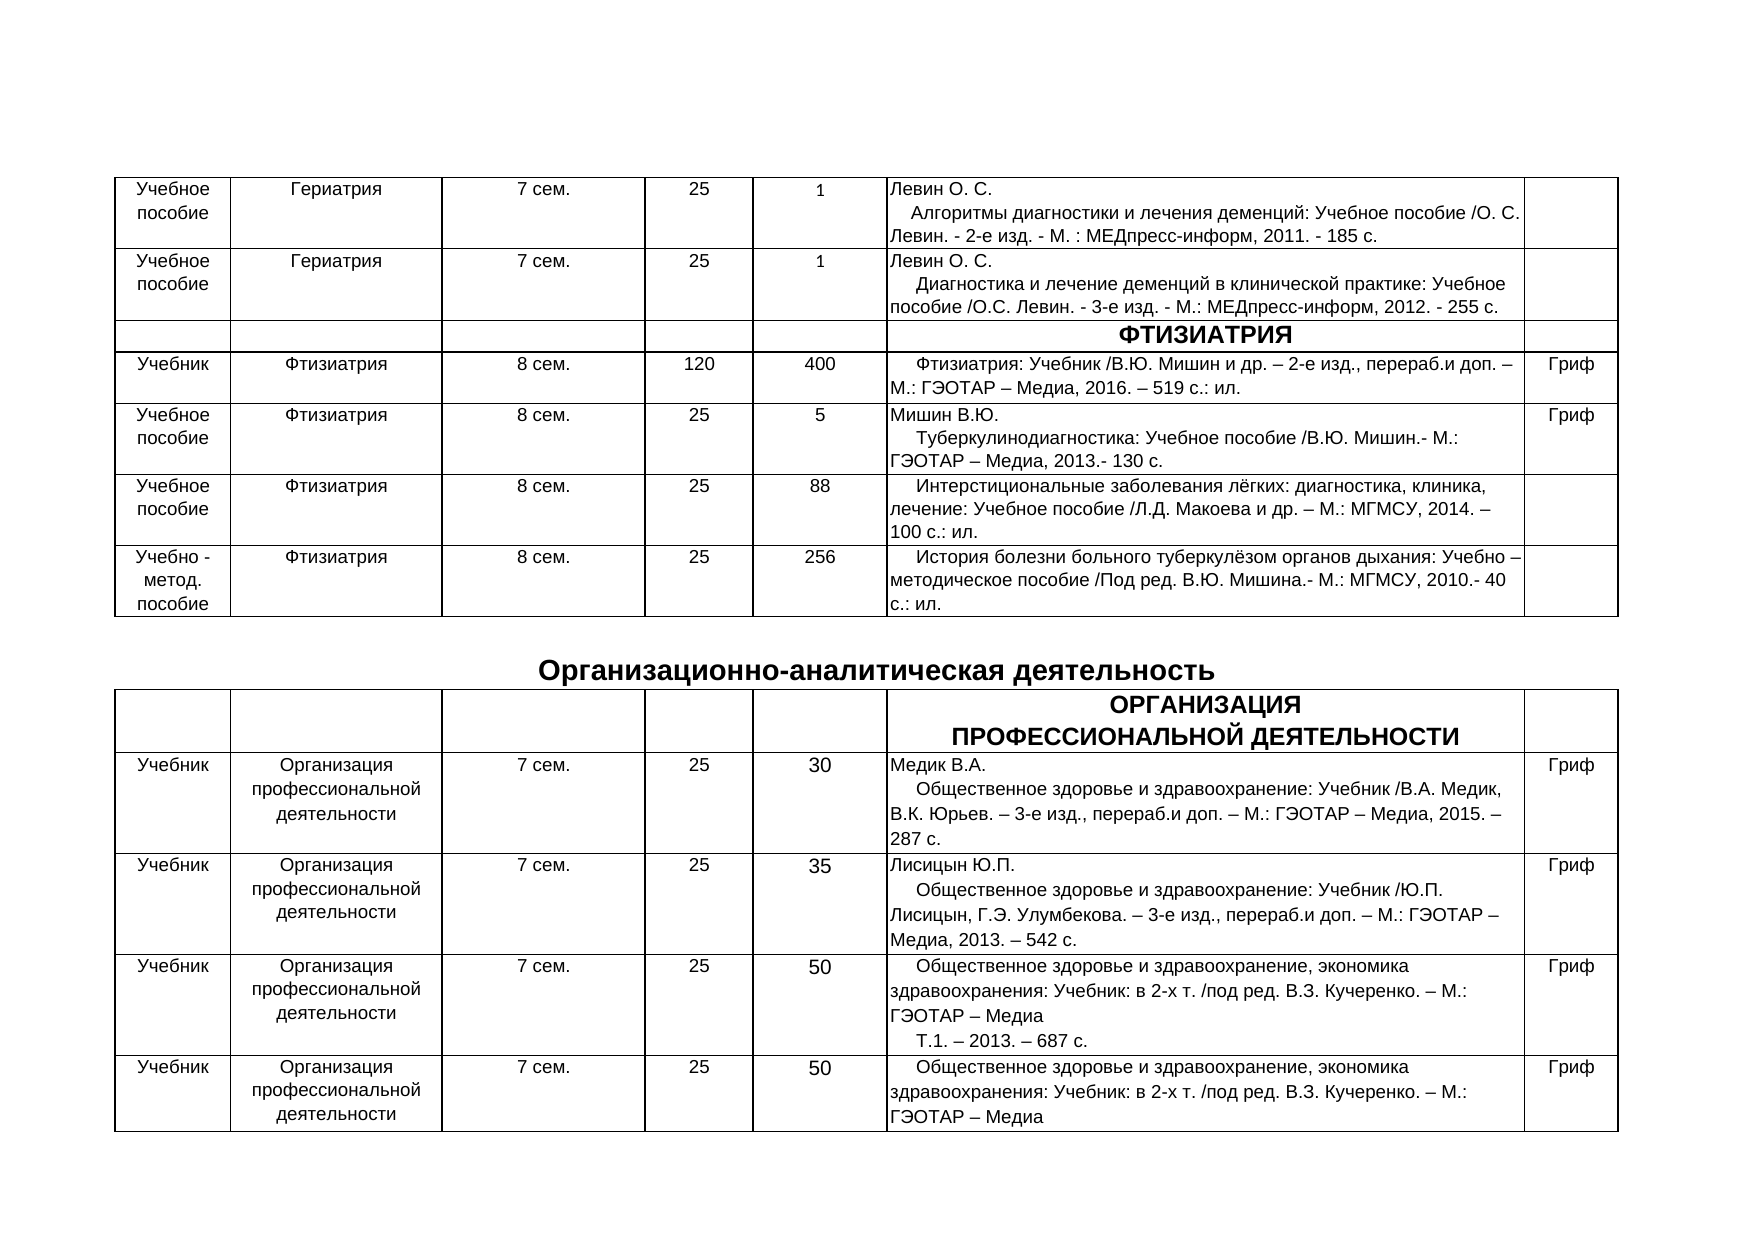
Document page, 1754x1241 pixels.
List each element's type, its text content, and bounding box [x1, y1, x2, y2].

table_cell [1525, 178, 1617, 248]
table_cell [1525, 546, 1617, 616]
table_header [646, 690, 752, 752]
table_header [116, 690, 230, 752]
table_cell 8 сем. [443, 546, 644, 616]
table_cell 50 [754, 955, 886, 1055]
table_cell 120 [646, 353, 752, 403]
table_cell 7 сем. [443, 1056, 644, 1131]
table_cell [888, 1056, 1524, 1131]
table_cell Фтизиатрия [231, 353, 441, 403]
table_cell Гриф [1525, 404, 1617, 474]
table_cell Учебник [116, 955, 230, 1055]
table_cell Учебник [116, 1056, 230, 1131]
table_cell Гериатрия [231, 178, 441, 248]
table_cell Фтизиатрия [231, 475, 441, 545]
table_cell Общественное здоровье и здравоохранение, экономика здравоохранения: Учебник: в 2-х т. /под ред. В.З. Кучеренко. – М.: ГЭОТАР – Медиа Т.1. – 2013. – 687 с. [888, 955, 1524, 1055]
table_cell 8 сем. [443, 353, 644, 403]
table_cell Лисицын Ю.П. Общественное здоровье и здравоохранение: Учебник /Ю.П. Лисицын, Г.Э. Улумбекова. – 3-е изд., перераб.и доп. – М.: ГЭОТАР – Медиа, 2013. – 542 с. [888, 854, 1524, 954]
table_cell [231, 1056, 441, 1131]
table_cell Учебное пособие [116, 475, 230, 545]
table_cell 50 [754, 1056, 886, 1131]
table_cell Учебно - метод. пособие [116, 546, 230, 616]
table_cell [1525, 475, 1617, 545]
table_cell Организация профессиональной деятельности [231, 753, 441, 853]
text Организационно-аналитическая деятельность [118, 653, 1636, 687]
table_cell 25 [646, 475, 752, 545]
table_cell 35 [754, 854, 886, 954]
table_cell Организация профессиональной деятельности [231, 854, 441, 954]
table_cell Мишин В.Ю. Туберкулинодиагностика: Учебное пособие /В.Ю. Мишин.- М.: ГЭОТАР – Медиа, 2013.- 130 с. [888, 404, 1524, 474]
table_cell Гериатрия [231, 249, 441, 319]
table_cell История болезни больного туберкулёзом органов дыхания: Учебно – методическое пособие /Под ред. В.Ю. Мишина.- М.: МГМСУ, 2010.- 40 с.: ил. [888, 546, 1524, 616]
table_cell Учебное пособие [116, 178, 230, 248]
table_cell Гриф [1525, 353, 1617, 403]
table_cell 25 [646, 178, 752, 248]
table_cell Левин О. С. Диагностика и лечение деменций в клинической практике: Учебное пособие /О.С. Левин. - 3-е изд. - М.: МЕДпресс-информ, 2012. - 255 с. [888, 249, 1524, 319]
table_cell [646, 321, 752, 351]
table_cell 7 сем. [443, 249, 644, 319]
table_cell 256 [754, 546, 886, 616]
table_cell Учебник [116, 854, 230, 954]
table_cell [1525, 321, 1617, 351]
table_cell ФТИЗИАТРИЯ [888, 321, 1524, 351]
table_cell Медик В.А. Общественное здоровье и здравоохранение: Учебник /В.А. Медик, В.К. Юрьев. – 3-е изд., перераб.и доп. – М.: ГЭОТАР – Медиа, 2015. – 287 с. [888, 753, 1524, 853]
table_cell Учебное пособие [116, 249, 230, 319]
table_cell 25 [646, 404, 752, 474]
table_cell 25 [646, 753, 752, 853]
table_cell 7 сем. [443, 955, 644, 1055]
table_cell [231, 321, 441, 351]
table_cell 88 [754, 475, 886, 545]
table_cell [754, 321, 886, 351]
table_cell Гриф [1525, 955, 1617, 1055]
table_cell Левин О. С. Алгоритмы диагностики и лечения деменций: Учебное пособие /О. С. Левин. - 2-е изд. - М. : МЕДпресс-информ, 2011. - 185 с. [888, 178, 1524, 248]
table_header [231, 690, 441, 752]
table_cell Гриф [1525, 753, 1617, 853]
table_cell 1 [754, 249, 886, 319]
table_cell Организация профессиональной деятельности [231, 955, 441, 1055]
table_cell 5 [754, 404, 886, 474]
table_header [1525, 690, 1617, 752]
table_cell Фтизиатрия [231, 546, 441, 616]
table_cell 400 [754, 353, 886, 403]
table_cell Учебное пособие [116, 404, 230, 474]
table_cell [443, 321, 644, 351]
table_header [754, 690, 886, 752]
table_cell [116, 321, 230, 351]
table_cell Учебник [116, 753, 230, 853]
table_cell 25 [646, 546, 752, 616]
table_cell 1 [754, 178, 886, 248]
table_cell Гриф [1525, 1056, 1617, 1131]
table_cell 25 [646, 955, 752, 1055]
table_cell 30 [754, 753, 886, 853]
table_header [443, 690, 644, 752]
table_cell 7 сем. [443, 178, 644, 248]
table_cell 25 [646, 854, 752, 954]
table_cell [1525, 249, 1617, 319]
table_cell Фтизиатрия: Учебник /В.Ю. Мишин и др. – 2-е изд., перераб.и доп. – М.: ГЭОТАР – Медиа, 2016. – 519 с.: ил. [888, 353, 1524, 403]
table_cell 25 [646, 249, 752, 319]
table_cell 7 сем. [443, 753, 644, 853]
table_cell 8 сем. [443, 475, 644, 545]
table_cell Фтизиатрия [231, 404, 441, 474]
table_cell Гриф [1525, 854, 1617, 954]
table_header ОРГАНИЗАЦИЯ ПРОФЕССИОНАЛЬНОЙ ДЕЯТЕЛЬНОСТИ [888, 690, 1524, 752]
table_cell 8 сем. [443, 404, 644, 474]
table_cell 25 [646, 1056, 752, 1131]
table_cell Интерстициональные заболевания лёгких: диагностика, клиника, лечение: Учебное пособие /Л.Д. Макоева и др. – М.: МГМСУ, 2014. – 100 с.: ил. [888, 475, 1524, 545]
table_cell Учебник [116, 353, 230, 403]
table_cell 7 сем. [443, 854, 644, 954]
